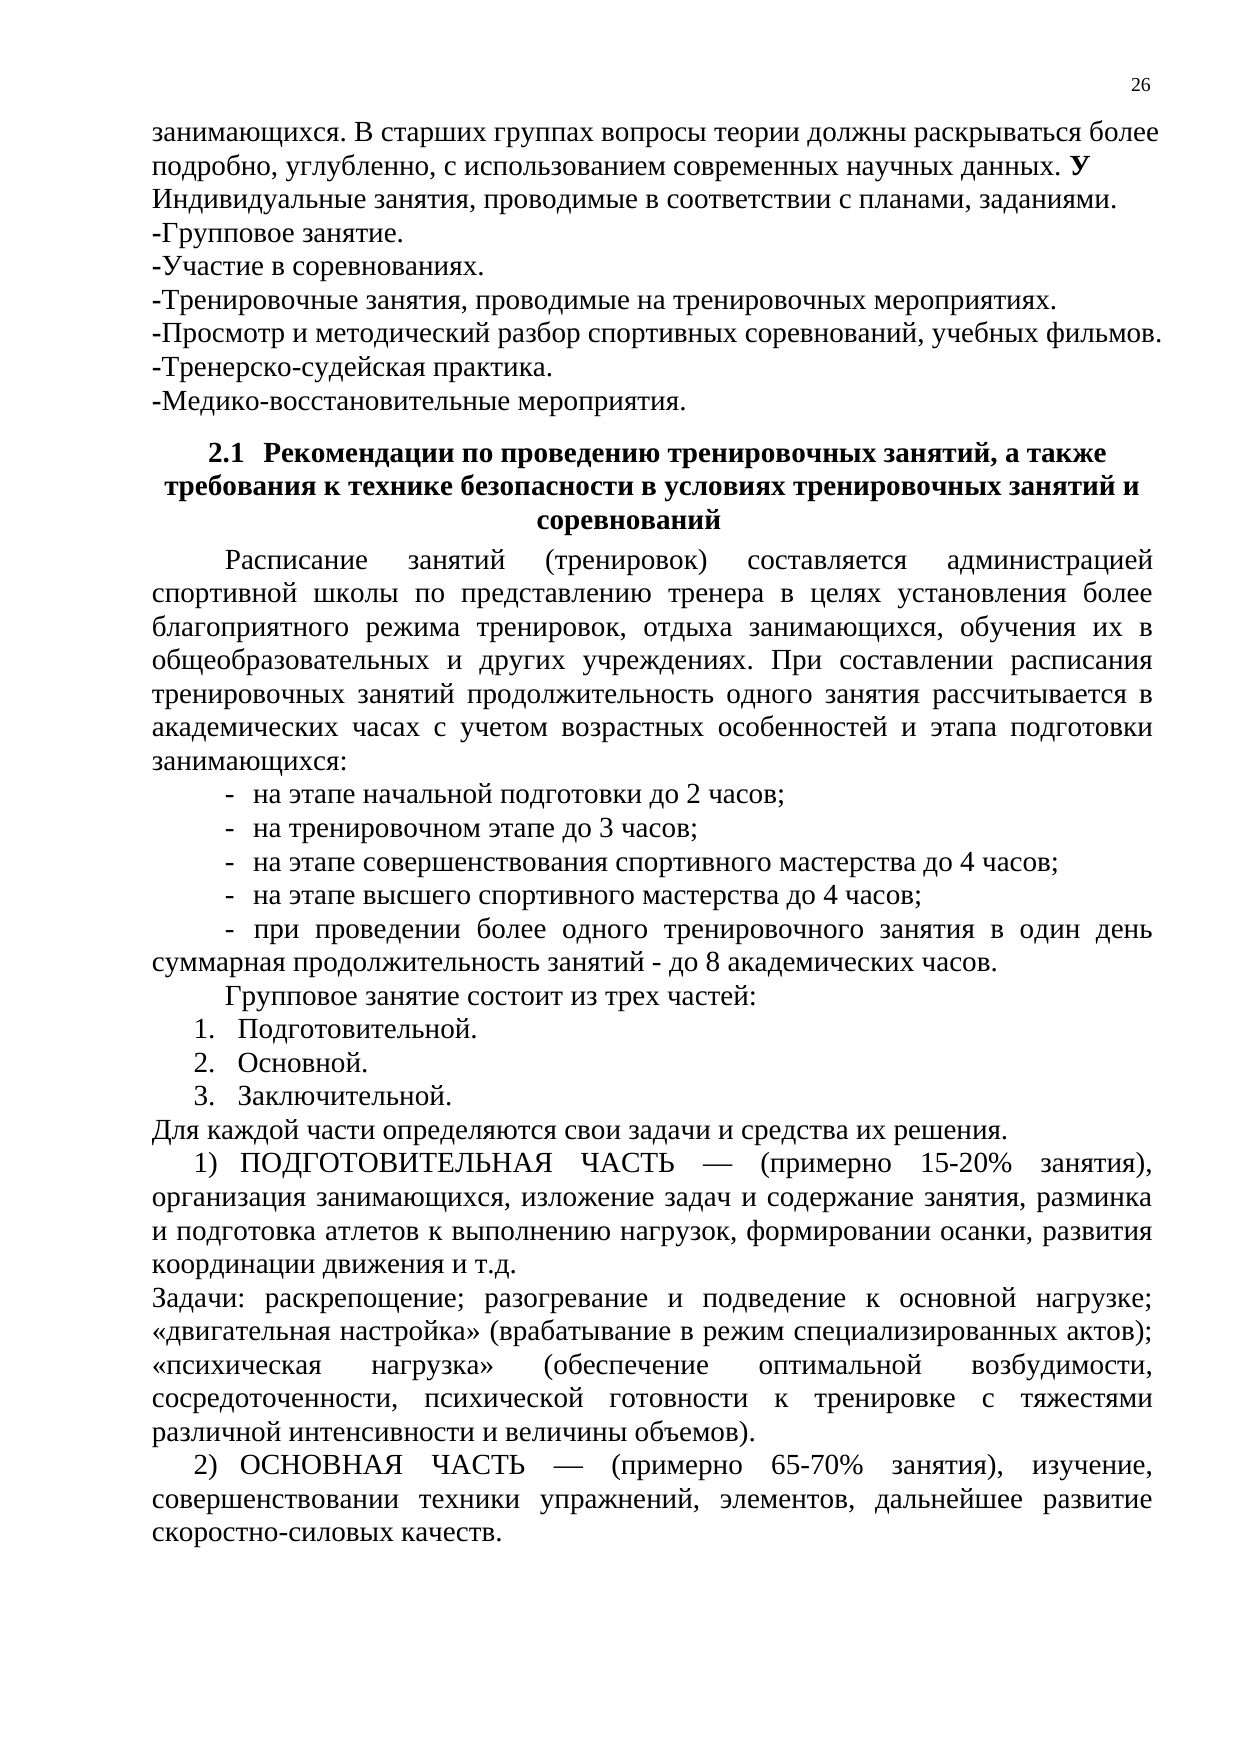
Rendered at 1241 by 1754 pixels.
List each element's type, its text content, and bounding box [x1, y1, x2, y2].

list Заключительной. [152, 1079, 1199, 1113]
text -Тренировочные занятия, проводимые на тренировочных мероприятиях. [152, 283, 1199, 316]
list ПОДГОТОВИТЕЛЬНАЯ ЧАСТЬ — (примерно 15-20% занятия), организация занимающихся, изложение задач и содержание занятия, разминка и подготовка атлетов к выполнению нагрузок, формировании осанки, развития координации движения и т.д. [152, 1146, 1153, 1280]
list на тренировочном этапе до 3 часов; [152, 811, 1199, 844]
text Расписание занятий (тренировок) составляется администрацией спортивной школы по представлению тренера в целях установления более благоприятного режима тренировок, отдыха занимающихся, обучения их в общеобразовательных и других учреждениях. При составлении расписания тренировочных занятий продолжительность одного занятия рассчитывается в академических часах с учетом возрастных особенностей и этапа подготовки занимающихся: [152, 542, 1153, 777]
list на этапе начальной подготовки до 2 часов; [152, 777, 1199, 811]
text 26 [1131, 75, 1151, 95]
text -Просмотр и методический разбор спортивных соревнований, учебных фильмов. [152, 316, 1199, 350]
list Основной. [152, 1046, 1199, 1079]
text -Медико-восстановительные мероприятия. [152, 383, 1199, 417]
text занимающихся. В старших группах вопросы теории должны раскрываться более подробно, углубленно, с использованием современных научных данных. У Индивидуальные занятия, проводимые в соответствии с планами, заданиями. [152, 115, 1199, 216]
list на этапе совершенствования спортивного мастерства до 4 часов; [152, 844, 1199, 878]
text Групповое занятие состоит из трех частей: [152, 978, 1199, 1012]
text Задачи: раскрепощение; разогревание и подведение к основной нагрузке; «двигательная настройка» (врабатывание в режим специализированных актов); «психическая нагрузка» (обеспечение оптимальной возбудимости, сосредоточенности, психической готовности к тренировке с тяжестями различной интенсивности и величины объемов). [152, 1280, 1153, 1448]
list Рекомендации по проведению тренировочных занятий, а также требования к технике безопасности в условиях тренировочных занятий и [164, 436, 1199, 503]
text -Групповое занятие. [152, 216, 1199, 249]
list при проведении более одного тренировочного занятия в один день суммарная продолжительность занятий - до 8 академических часов. [152, 911, 1153, 978]
text -Участие в соревнованиях. [152, 249, 1199, 283]
text Для каждой части определяются свои задачи и средства их решения. [152, 1113, 1199, 1146]
list на этапе высшего спортивного мастерства до 4 часов; [152, 878, 1199, 911]
list ОСНОВНАЯ ЧАСТЬ — (примерно 65-70% занятия), изучение, совершенствовании техники упражнений, элементов, дальнейшее развитие скоростно-силовых качеств. [152, 1448, 1153, 1549]
text соревнований [81, 503, 1176, 536]
list Подготовительной. [152, 1012, 1199, 1046]
text -Тренерско-судейская практика. [152, 350, 1199, 383]
